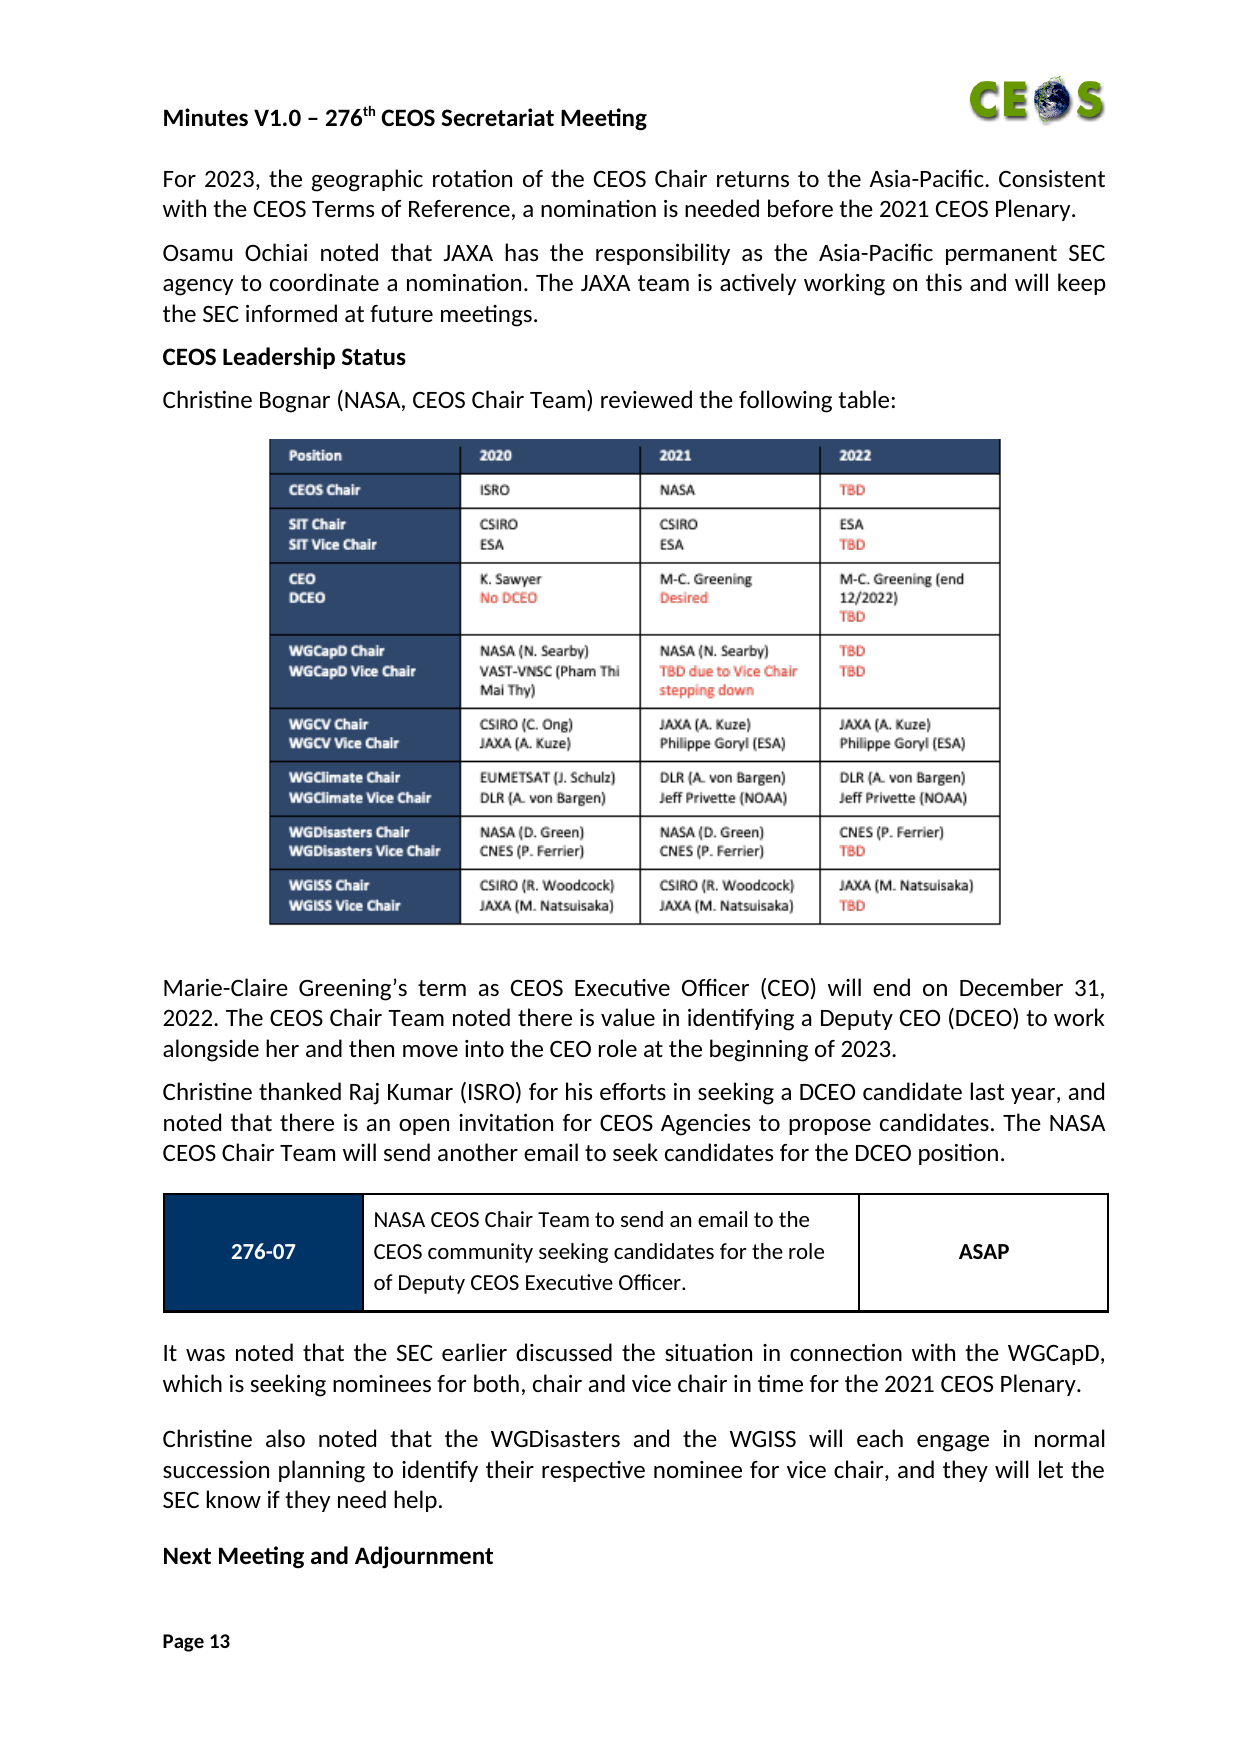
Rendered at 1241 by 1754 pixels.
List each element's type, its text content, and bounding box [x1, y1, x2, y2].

text It was noted that the SEC earlier discussed the situation in connection with the WGCapD, which is seeking nominees for both, chair and vice chair in time for the 2021 CEOS Plenary. [162, 1337, 1107, 1398]
text Osamu Ochiai noted that JAXA has the responsibility as the Asia-Pacific permanent SEC agency to coordinate a nomination. The JAXA team is actively working on this and will keep the SEC informed at future meetings. [162, 237, 1107, 328]
text Christine also noted that the WGDisasters and the WGISS will each engage in normal succession planning to identify their respective nominee for vice chair, and they will let the SEC know if they need help. [162, 1423, 1107, 1515]
text Christine thanked Raj Kumar (ISRO) for his efforts in seeking a DCEO candidate last year, and noted that there is an open invitation for CEOS Agencies to propose candidates. The NASA CEOS Chair Team will send another email to seek candidates for the DCEO position. [162, 1076, 1107, 1168]
picture [965, 75, 1108, 126]
text Marie-Claire Greening’s term as CEOS Executive Officer (CEO) will end on December 31, 2022. The CEOS Chair Team noted there is value in identifying a Deputy CEO (DCEO) to work alongside her and then move into the CEO role at the beginning of 2023. [162, 972, 1107, 1064]
table_header NASA CEOS Chair Team to send an email to the CEOS community seeking candidates for the role of Deputy CEOS Executive Officer. [364, 1195, 858, 1310]
text For 2023, the geographic rotation of the CEOS Chair returns to the Asia-Pacific. Consistent with the CEOS Terms of Reference, a nomination is needed before the 2021 CEOS Plenary. [162, 163, 1107, 224]
text CEOS Leadership Status [162, 341, 1107, 371]
table_header 276-07 [165, 1195, 362, 1310]
table_header ASAP [860, 1195, 1107, 1310]
text Christine Bognar (NASA, CEOS Chair Team) reviewed the following table: [162, 384, 1107, 414]
picture [269, 439, 1001, 947]
text Next Meeting and Adjournment [162, 1540, 1107, 1571]
